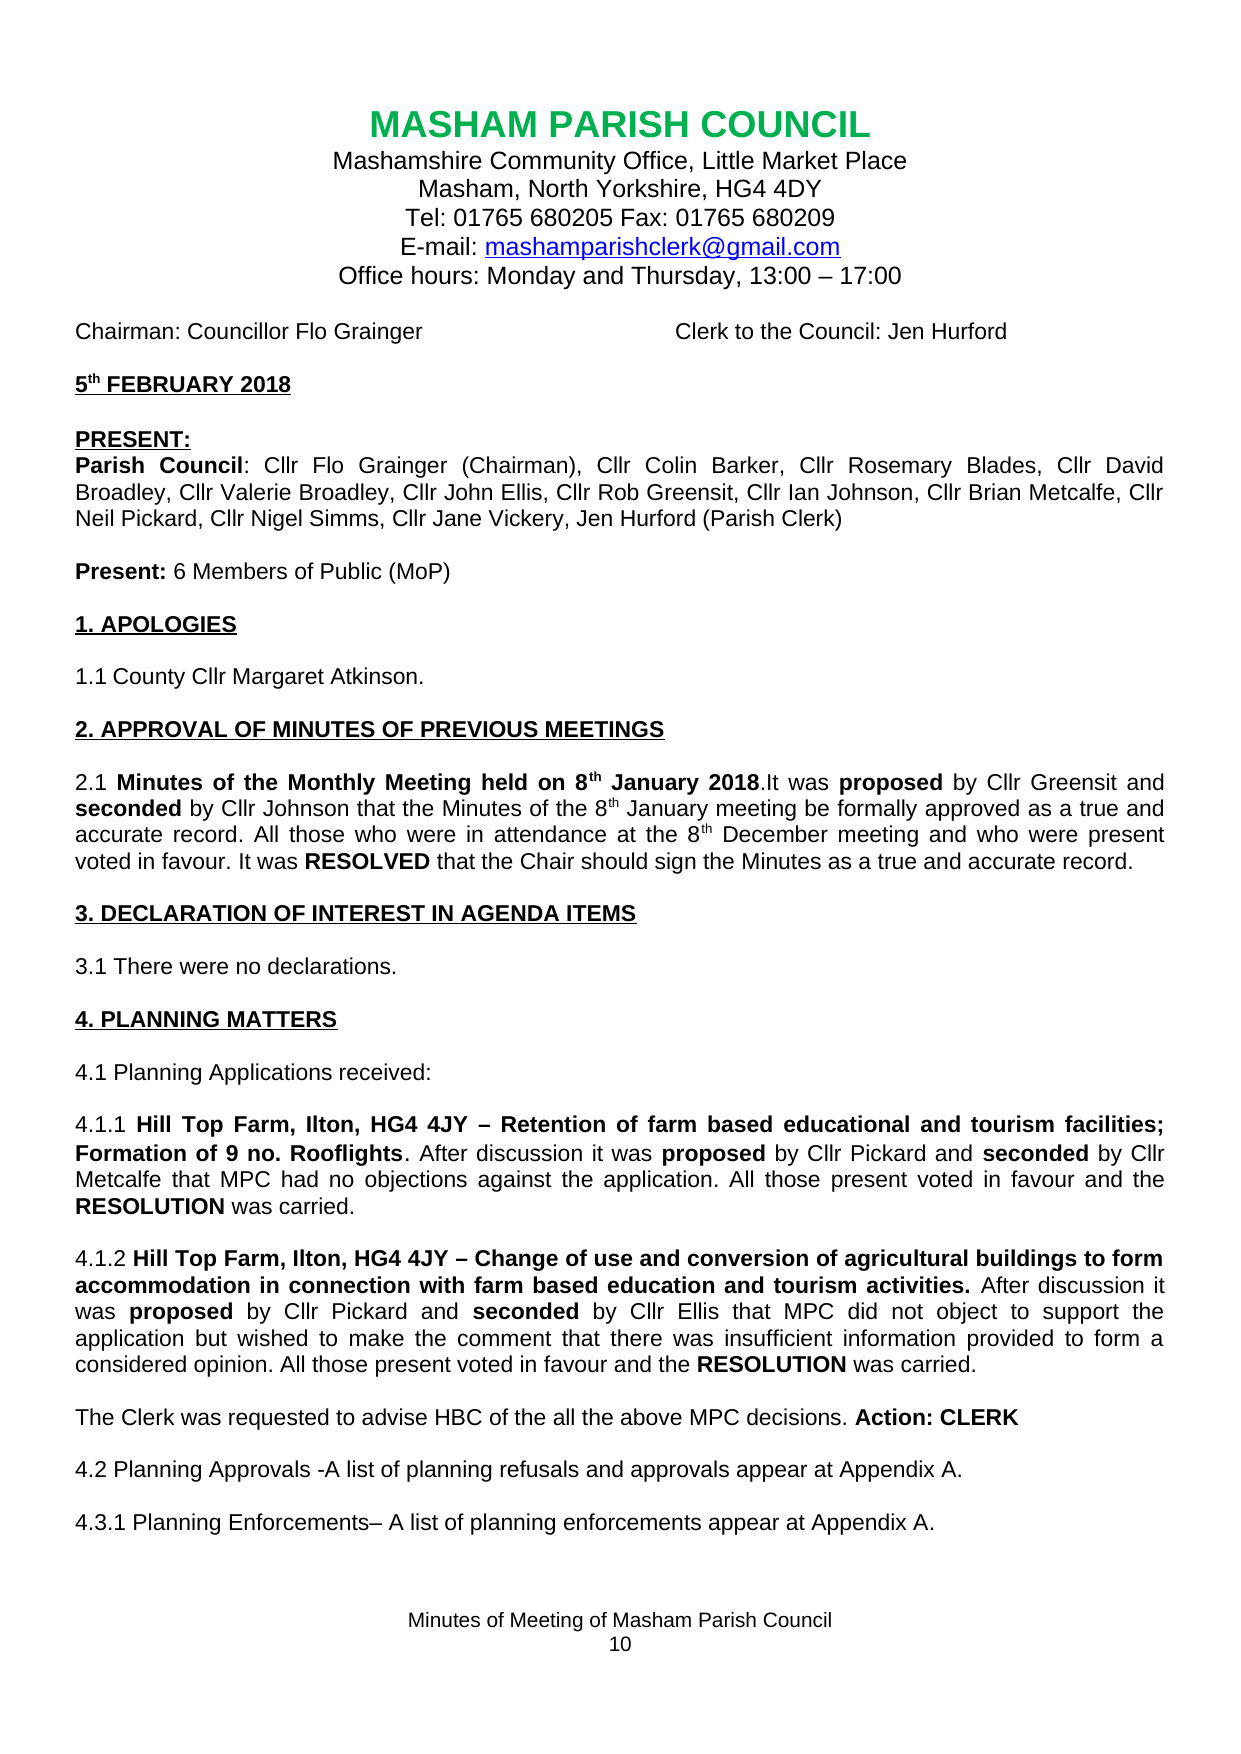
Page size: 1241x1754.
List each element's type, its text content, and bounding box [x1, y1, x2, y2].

list 1. APOLOGIES [75, 611, 1165, 637]
text 3. DECLARATION OF INTEREST IN AGENDA ITEMS [75, 900, 1165, 927]
text E-mail: mashamparishclerk@gmail.com [75, 232, 1165, 261]
text 2.1 Minutes of the Monthly Meeting held on 8th January 2018.It was proposed by Cllr Greensit and seconded by Cllr Johnson that the Minutes of the 8th January meeting be formally approved as a true and accurate record. All those who were in attendance at the 8th December meeting and who were present voted in favour. It was RESOLVED that the Chair should sign the Minutes as a true and accurate record. [75, 769, 1165, 874]
text 3.1 There were no declarations. [75, 953, 1165, 979]
text 4.1 Planning Applications received: [75, 1058, 1165, 1085]
text Office hours: Monday and Thursday, 13:00 – 17:00 [75, 261, 1165, 289]
text Parish Council: Cllr Flo Grainger (Chairman), Cllr Colin Barker, Cllr Rosemary Blades, Cllr David Broadley, Cllr Valerie Broadley, Cllr John Ellis, Cllr Rob Greensit, Cllr Ian Johnson, Cllr Brian Metcalfe, Cllr Neil Pickard, Cllr Nigel Simms, Cllr Jane Vickery, Jen Hurford (Parish Clerk) [75, 452, 1165, 531]
text Mashamshire Community Office, Little Market Place [75, 146, 1165, 174]
text 4.3.1 Planning Enforcements– A list of planning enforcements appear at Appendix A. [75, 1509, 1165, 1535]
text 2. APPROVAL OF MINUTES OF PREVIOUS MEETINGS [75, 716, 1165, 742]
text Present: 6 Members of Public (MoP) [75, 558, 1165, 584]
text 4. PLANNING MATTERS [75, 1006, 1165, 1032]
text The Clerk was requested to advise HBC of the all the above MPC decisions. Action: CLERK [75, 1403, 1165, 1430]
text Masham, North Yorkshire, HG4 4DY [75, 174, 1165, 203]
text 5th FEBRUARY 2018 [75, 371, 1165, 397]
text PRESENT: [75, 426, 1165, 452]
text 4.1.2 Hill Top Farm, Ilton, HG4 4JY – Change of use and conversion of agricultural buildings to form accommodation in connection with farm based education and tourism activities. After discussion it was proposed by Cllr Pickard and seconded by Cllr Ellis that MPC did not object to support the application but wished to make the comment that there was insufficient information provided to form a considered opinion. All those present voted in favour and the RESOLUTION was carried. [75, 1245, 1165, 1377]
text MASHAM PARISH COUNCIL [75, 103, 1165, 146]
text 4.1.1 Hill Top Farm, Ilton, HG4 4JY – Retention of farm based educational and tourism facilities; Formation of 9 no. Rooflights. After discussion it was proposed by Cllr Pickard and seconded by Cllr Metcalfe that MPC had no objections against the application. All those present voted in favour and the RESOLUTION was carried. [75, 1111, 1165, 1219]
text Tel: 01765 680205 Fax: 01765 680209 [75, 203, 1165, 232]
text 4.2 Planning Approvals -A list of planning refusals and approvals appear at Appendix A. [75, 1456, 1165, 1483]
text Chairman: Councillor Flo Grainger Clerk to the Council: Jen Hurford [75, 318, 1165, 344]
list County Cllr Margaret Atkinson. [75, 663, 1165, 689]
